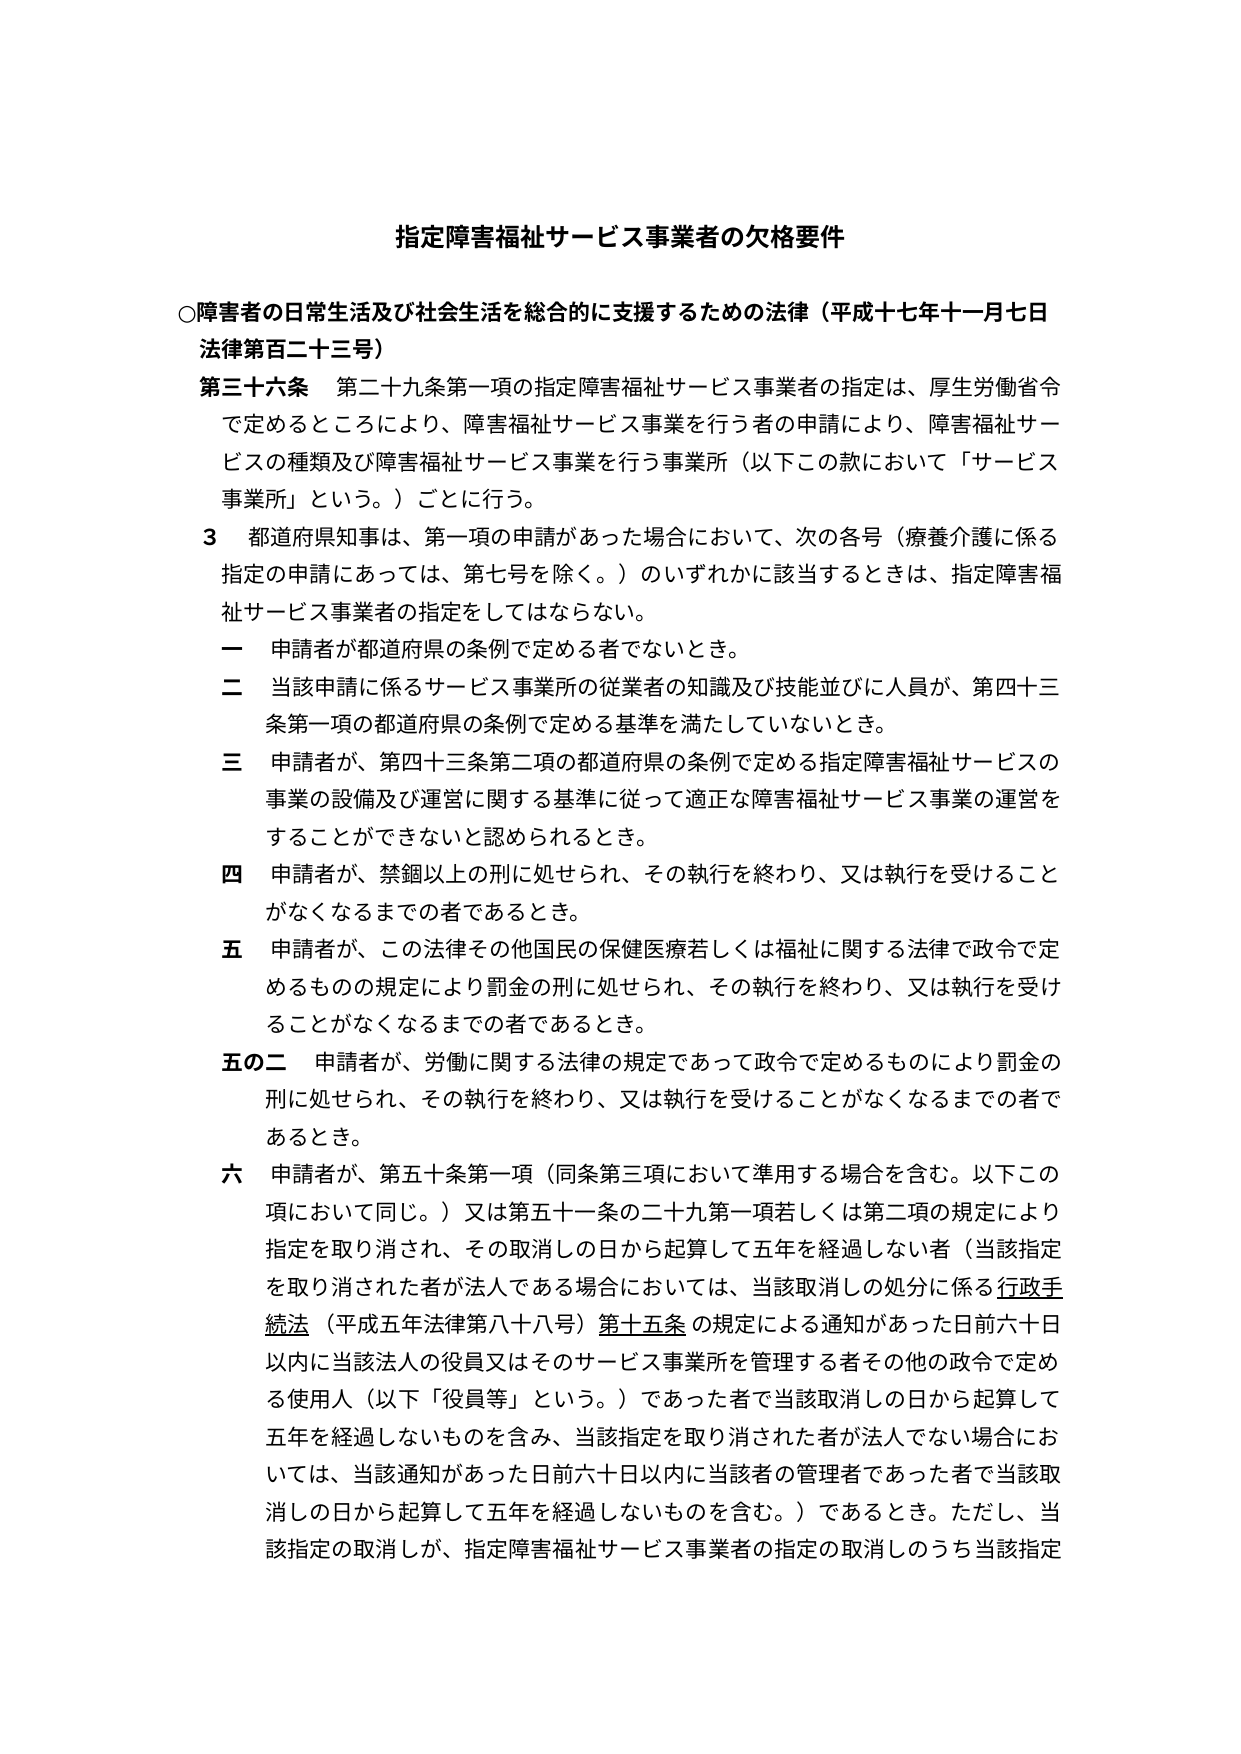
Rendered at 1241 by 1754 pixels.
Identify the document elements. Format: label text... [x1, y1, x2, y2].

text 四 申請者が、禁錮以上の刑に処せられ、その執行を終わり、又は執行を受けることがなくなるまでの者であるとき。 [221, 854, 1063, 929]
text ３ 都道府県知事は、第一項の申請があった場合において、次の各号（療養介護に係る指定の申請にあっては、第七号を除く。）のいずれかに該当するときは、指定障害福祉サービス事業者の指定をしてはならない。 [199, 517, 1063, 629]
text 一 申請者が都道府県の条例で定める者でないとき。 [199, 629, 1063, 667]
text 五の二 申請者が、労働に関する法律の規定であって政令で定めるものにより罰金の刑に処せられ、その執行を終わり、又は執行を受けることがなくなるまでの者であるとき。 [221, 1042, 1063, 1154]
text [221, 1154, 1063, 1567]
text 三 申請者が、第四十三条第二項の都道府県の条例で定める指定障害福祉サービスの事業の設備及び運営に関する基準に従って適正な障害福祉サービス事業の運営をすることができないと認められるとき。 [221, 742, 1063, 854]
text 第三十六条 第二十九条第一項の指定障害福祉サービス事業者の指定は、厚生労働省令で定めるところにより、障害福祉サービス事業を行う者の申請により、障害福祉サービスの種類及び障害福祉サービス事業を行う事業所（以下この款において「サービス事業所」という。）ごとに行う。 [199, 367, 1063, 517]
text 指定障害福祉サービス事業者の欠格要件 [177, 217, 1063, 254]
text 五 申請者が、この法律その他国民の保健医療若しくは福祉に関する法律で政令で定めるものの規定により罰金の刑に処せられ、その執行を終わり、又は執行を受けることがなくなるまでの者であるとき。 [221, 929, 1063, 1042]
text 二 当該申請に係るサービス事業所の従業者の知識及び技能並びに人員が、第四十三条第一項の都道府県の条例で定める基準を満たしていないとき。 [221, 667, 1063, 742]
text ○障害者の日常生活及び社会生活を総合的に支援するための法律（平成十七年十一月七日法律第百二十三号） [177, 292, 1063, 367]
